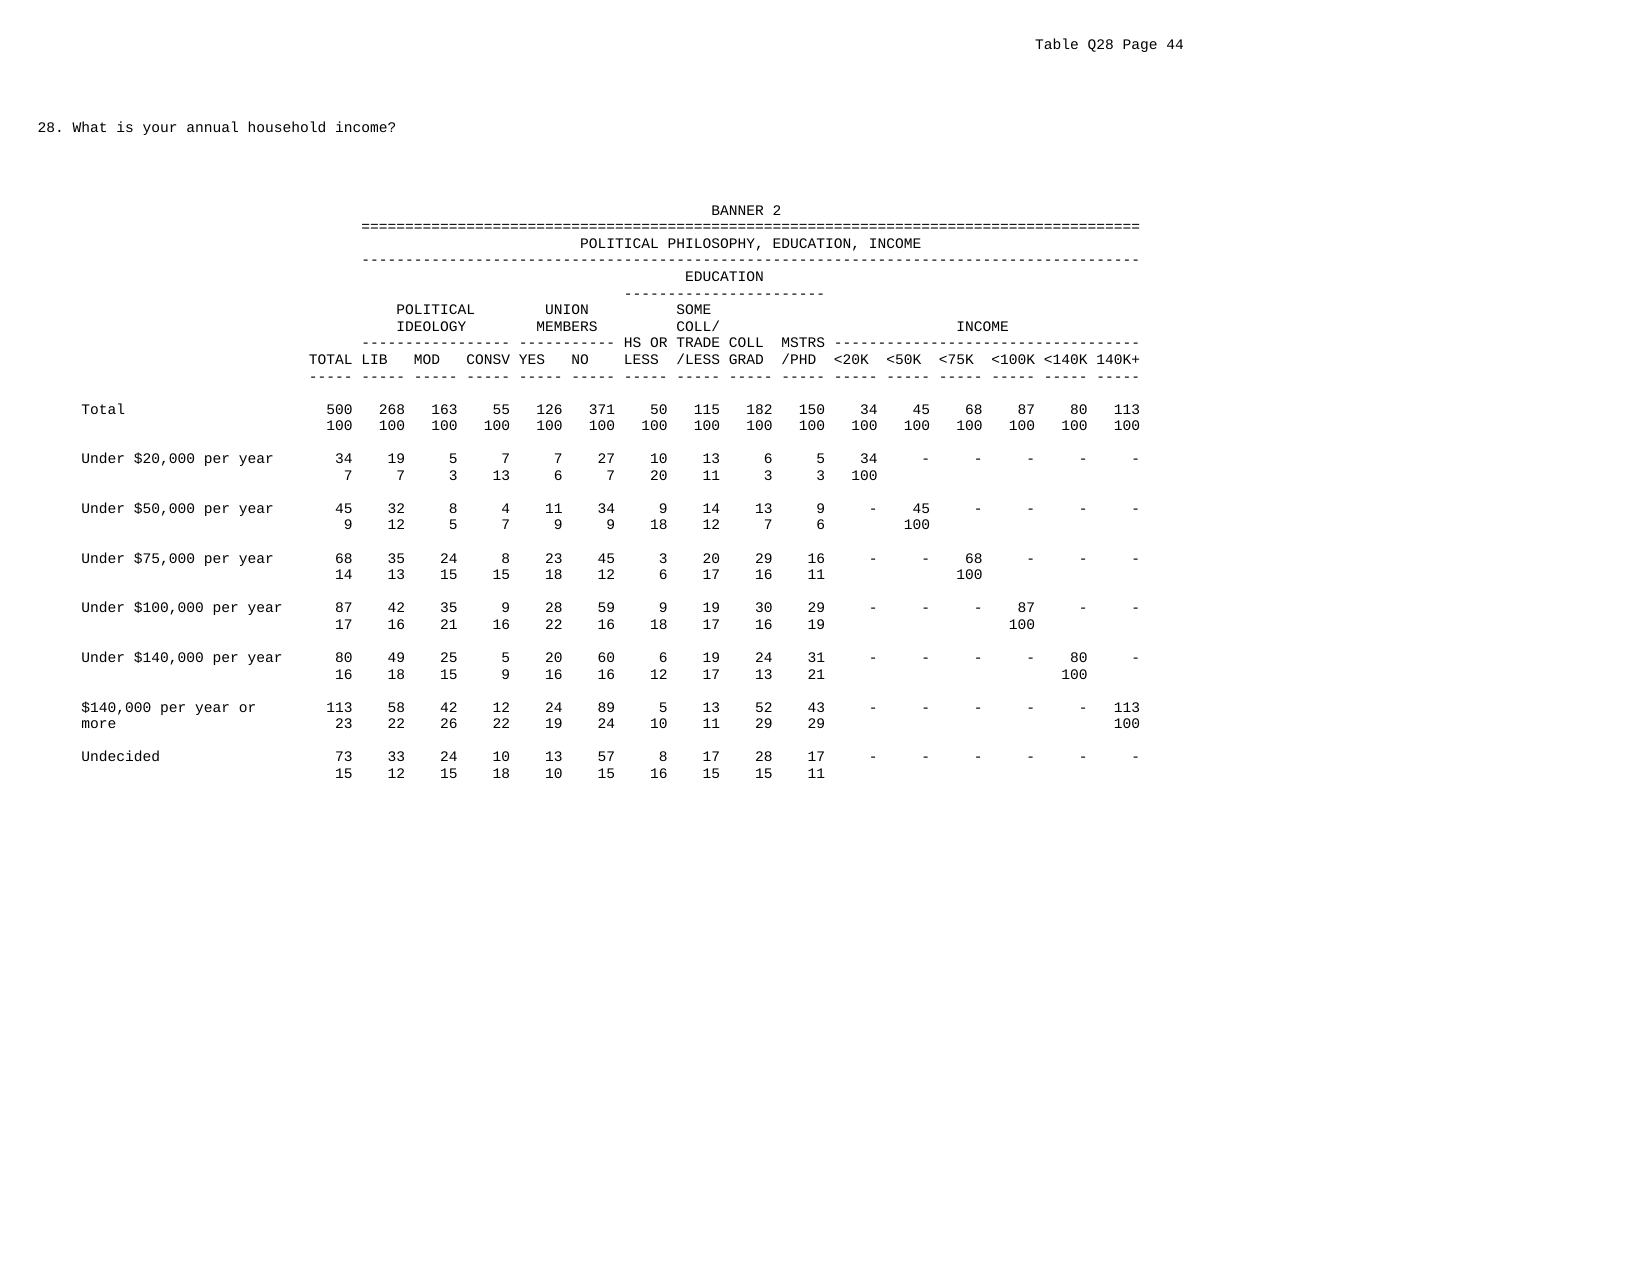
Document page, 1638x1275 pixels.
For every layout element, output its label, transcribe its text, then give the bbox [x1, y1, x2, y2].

text 17 16 21 16 22 16 18 17 16 19 100 [37, 617, 1638, 634]
text 16 18 15 9 16 16 12 17 13 21 100 [37, 667, 1638, 683]
text POLITICAL UNION SOME [37, 302, 1638, 319]
text POLITICAL PHILOSOPHY, EDUCATION, INCOME [37, 236, 1638, 253]
text Under $75,000 per year 68 35 24 8 23 45 3 20 29 16 - - 68 - - - [37, 551, 1638, 567]
text 28. What is your annual household income? [37, 120, 1638, 137]
text ----------------------- [37, 286, 1638, 302]
text $140,000 per year or 113 58 42 12 24 89 5 13 52 43 - - - - - 113 [37, 700, 1638, 717]
text 14 13 15 15 18 12 6 17 16 11 100 [37, 567, 1638, 584]
text EDUCATION [37, 269, 1638, 286]
text ----------------------------------------------------------------------------------------- [37, 253, 1638, 269]
text Under $140,000 per year 80 49 25 5 20 60 6 19 24 31 - - - - 80 - [37, 650, 1638, 667]
text 100 100 100 100 100 100 100 100 100 100 100 100 100 100 100 100 [37, 418, 1638, 435]
text 15 12 15 18 10 15 16 15 15 11 [37, 766, 1638, 783]
text Under $100,000 per year 87 42 35 9 28 59 9 19 30 29 - - - 87 - - [37, 601, 1638, 617]
text TOTAL LIB MOD CONSV YES NO LESS /LESS GRAD /PHD <20K <50K <75K <100K <140K 140K+ [37, 352, 1638, 369]
text BANNER 2 [37, 203, 1638, 220]
text 7 7 3 13 6 7 20 11 3 3 100 [37, 468, 1638, 485]
text Undecided 73 33 24 10 13 57 8 17 28 17 - - - - - - [37, 750, 1638, 766]
text Under $50,000 per year 45 32 8 4 11 34 9 14 13 9 - 45 - - - - [37, 501, 1638, 518]
text IDEOLOGY MEMBERS COLL/ INCOME [37, 319, 1638, 336]
text 9 12 5 7 9 9 18 12 7 6 100 [37, 518, 1638, 534]
text Table Q28 Page 44 [37, 37, 1638, 54]
text ----- ----- ----- ----- ----- ----- ----- ----- ----- ----- ----- ----- ----- ----- ----- ----- [37, 369, 1638, 385]
text more 23 22 26 22 19 24 10 11 29 29 100 [37, 717, 1638, 733]
text ========================================================================================= [37, 220, 1638, 236]
text Total 500 268 163 55 126 371 50 115 182 150 34 45 68 87 80 113 [37, 402, 1638, 418]
text ----------------- ----------- HS OR TRADE COLL MSTRS ----------------------------------- [37, 336, 1638, 352]
text Under $20,000 per year 34 19 5 7 7 27 10 13 6 5 34 - - - - - [37, 452, 1638, 468]
